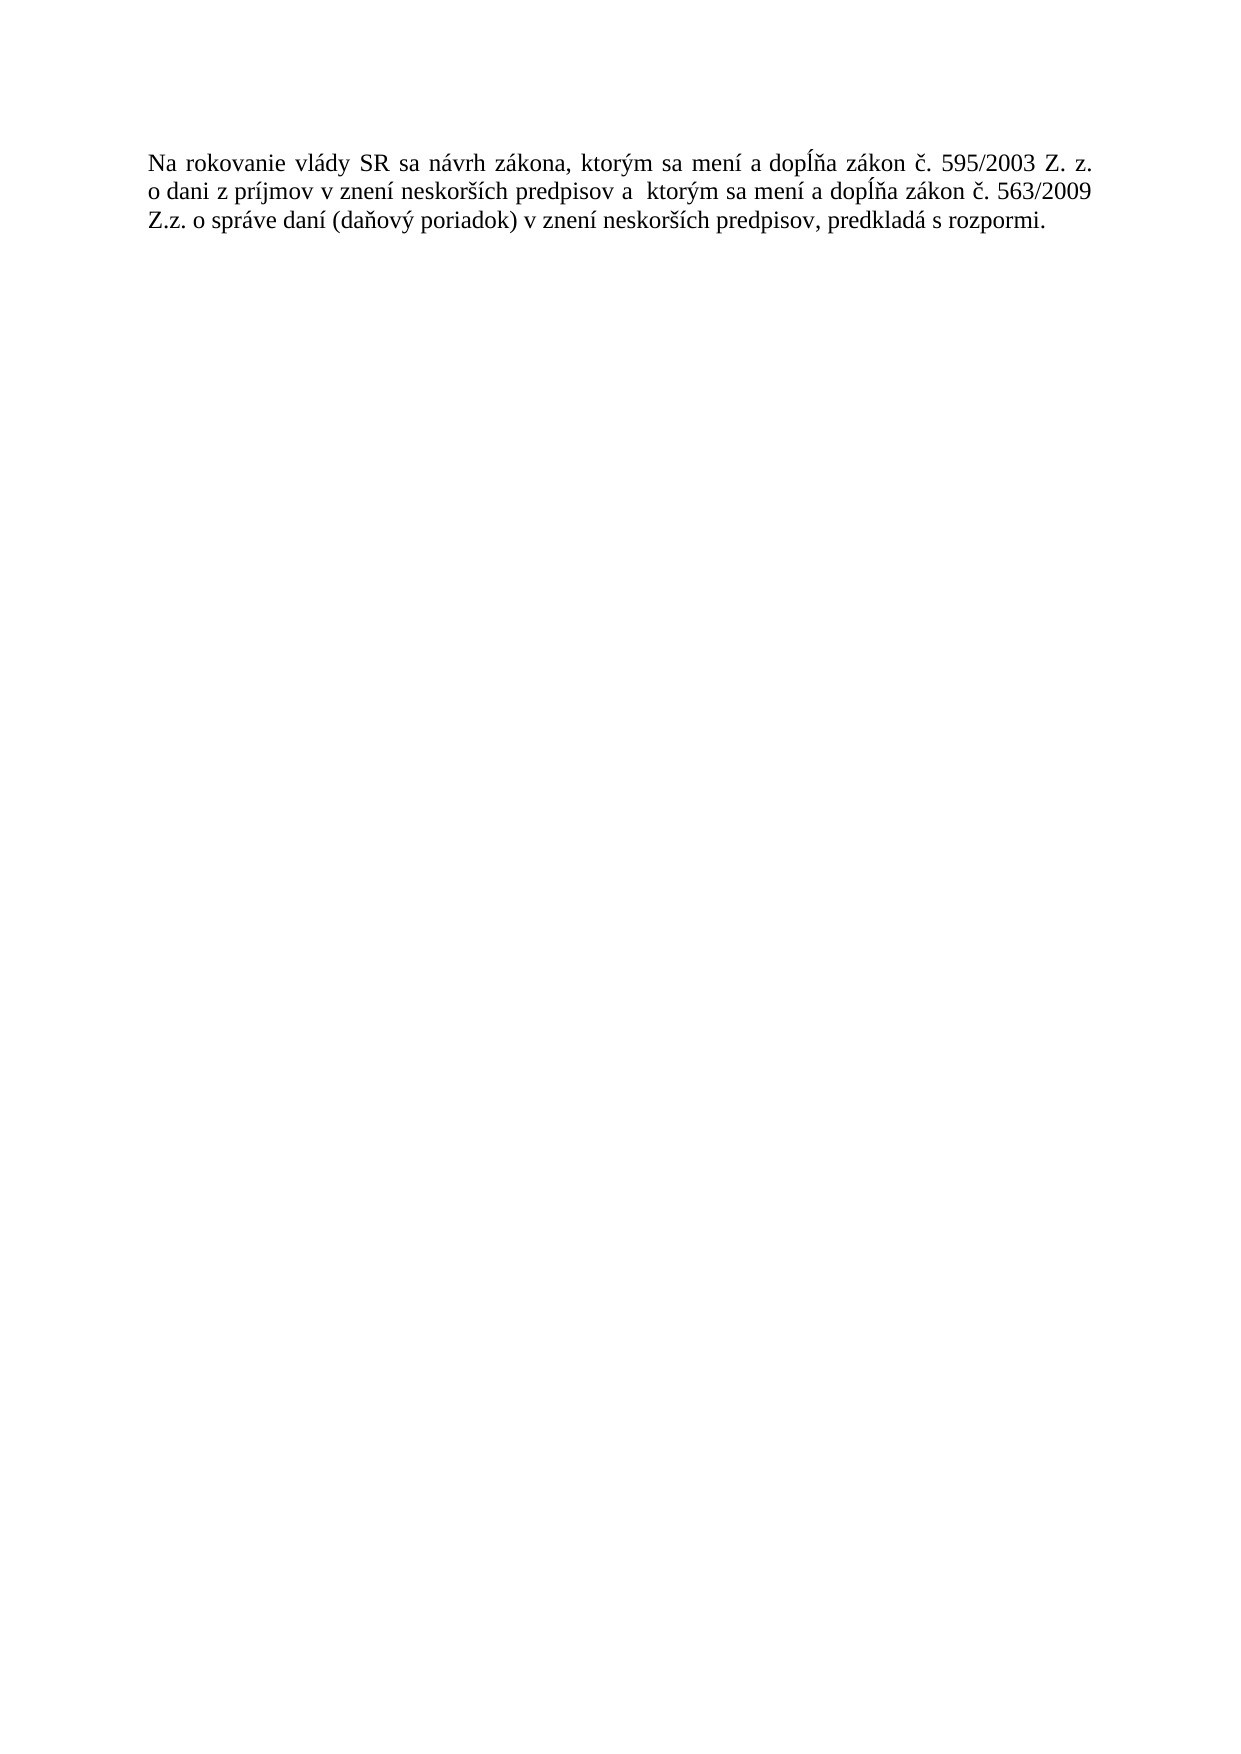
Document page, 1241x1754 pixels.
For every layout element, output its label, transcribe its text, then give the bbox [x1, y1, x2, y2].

text Na rokovanie vlády SR sa návrh zákona, ktorým sa mení a dopĺňa zákon č. 595/2003 Z. z. o dani z príjmov v znení neskorších predpisov a ktorým sa mení a dopĺňa zákon č. 563/2009 Z.z. o správe daní (daňový poriadok) v znení neskorších predpisov, predkladá s rozpormi. [148, 148, 1093, 234]
